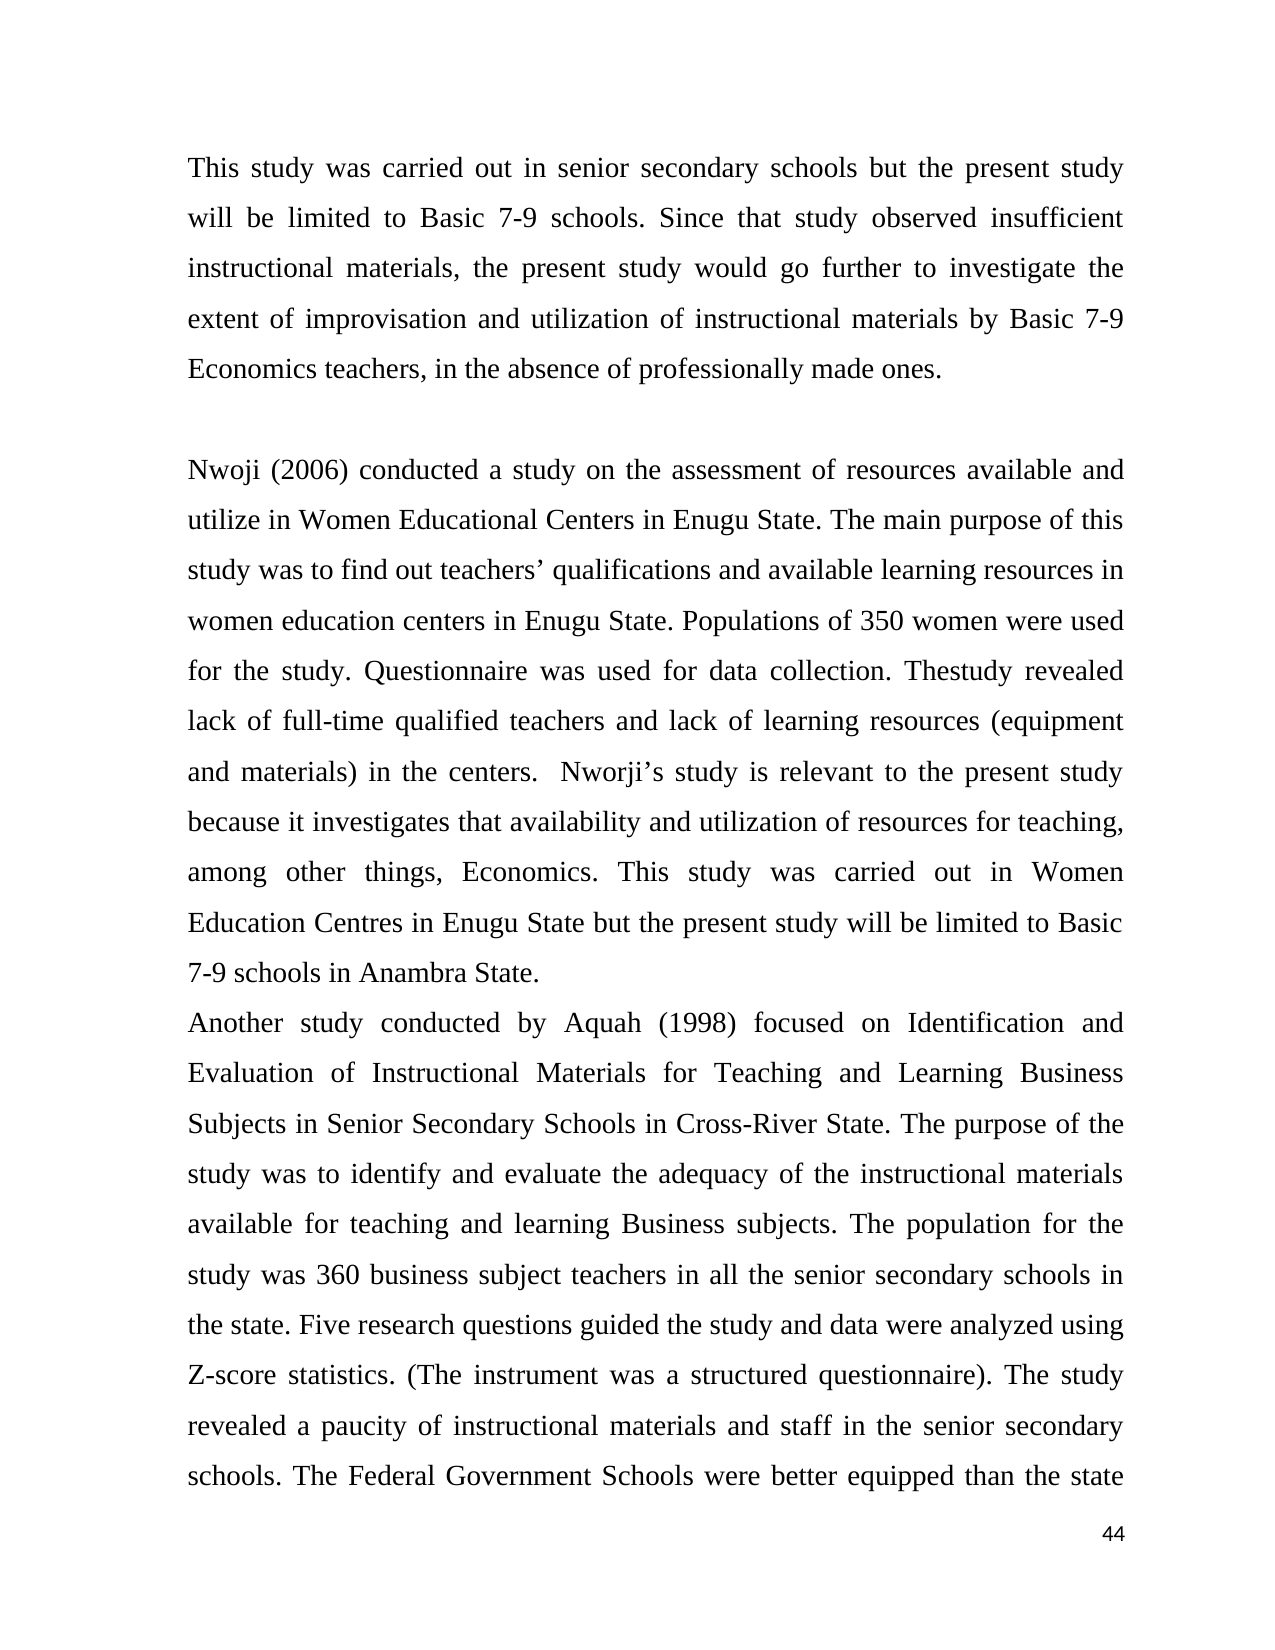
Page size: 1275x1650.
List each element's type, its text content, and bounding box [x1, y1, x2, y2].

text Nwoji (2006) conducted a study on the assessment of resources available and utilize in Women Educational Centers in Enugu State. The main purpose of this study was to find out teachers’ qualifications and available learning resources in women education centers in Enugu State. Populations of 350 women were used for the study. Questionnaire was used for data collection. Thestudy revealed lack of full-time qualified teachers and lack of learning resources (equipment and materials) in the centers. Nworji’s study is relevant to the present study because it investigates that availability and utilization of resources for teaching, among other things, Economics. This study was carried out in Women Education Centres in Enugu State but the present study will be limited to Basic 7-9 schools in Anambra State. [187, 452, 1125, 988]
text This study was carried out in senior secondary schools but the present study will be limited to Basic 7-9 schools. Since that study observed insufficient instructional materials, the present study would go further to investigate the extent of improvisation and utilization of instructional materials by Basic 7-9 Economics teachers, in the absence of professionally made ones. [187, 150, 1125, 385]
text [187, 1005, 1125, 1492]
